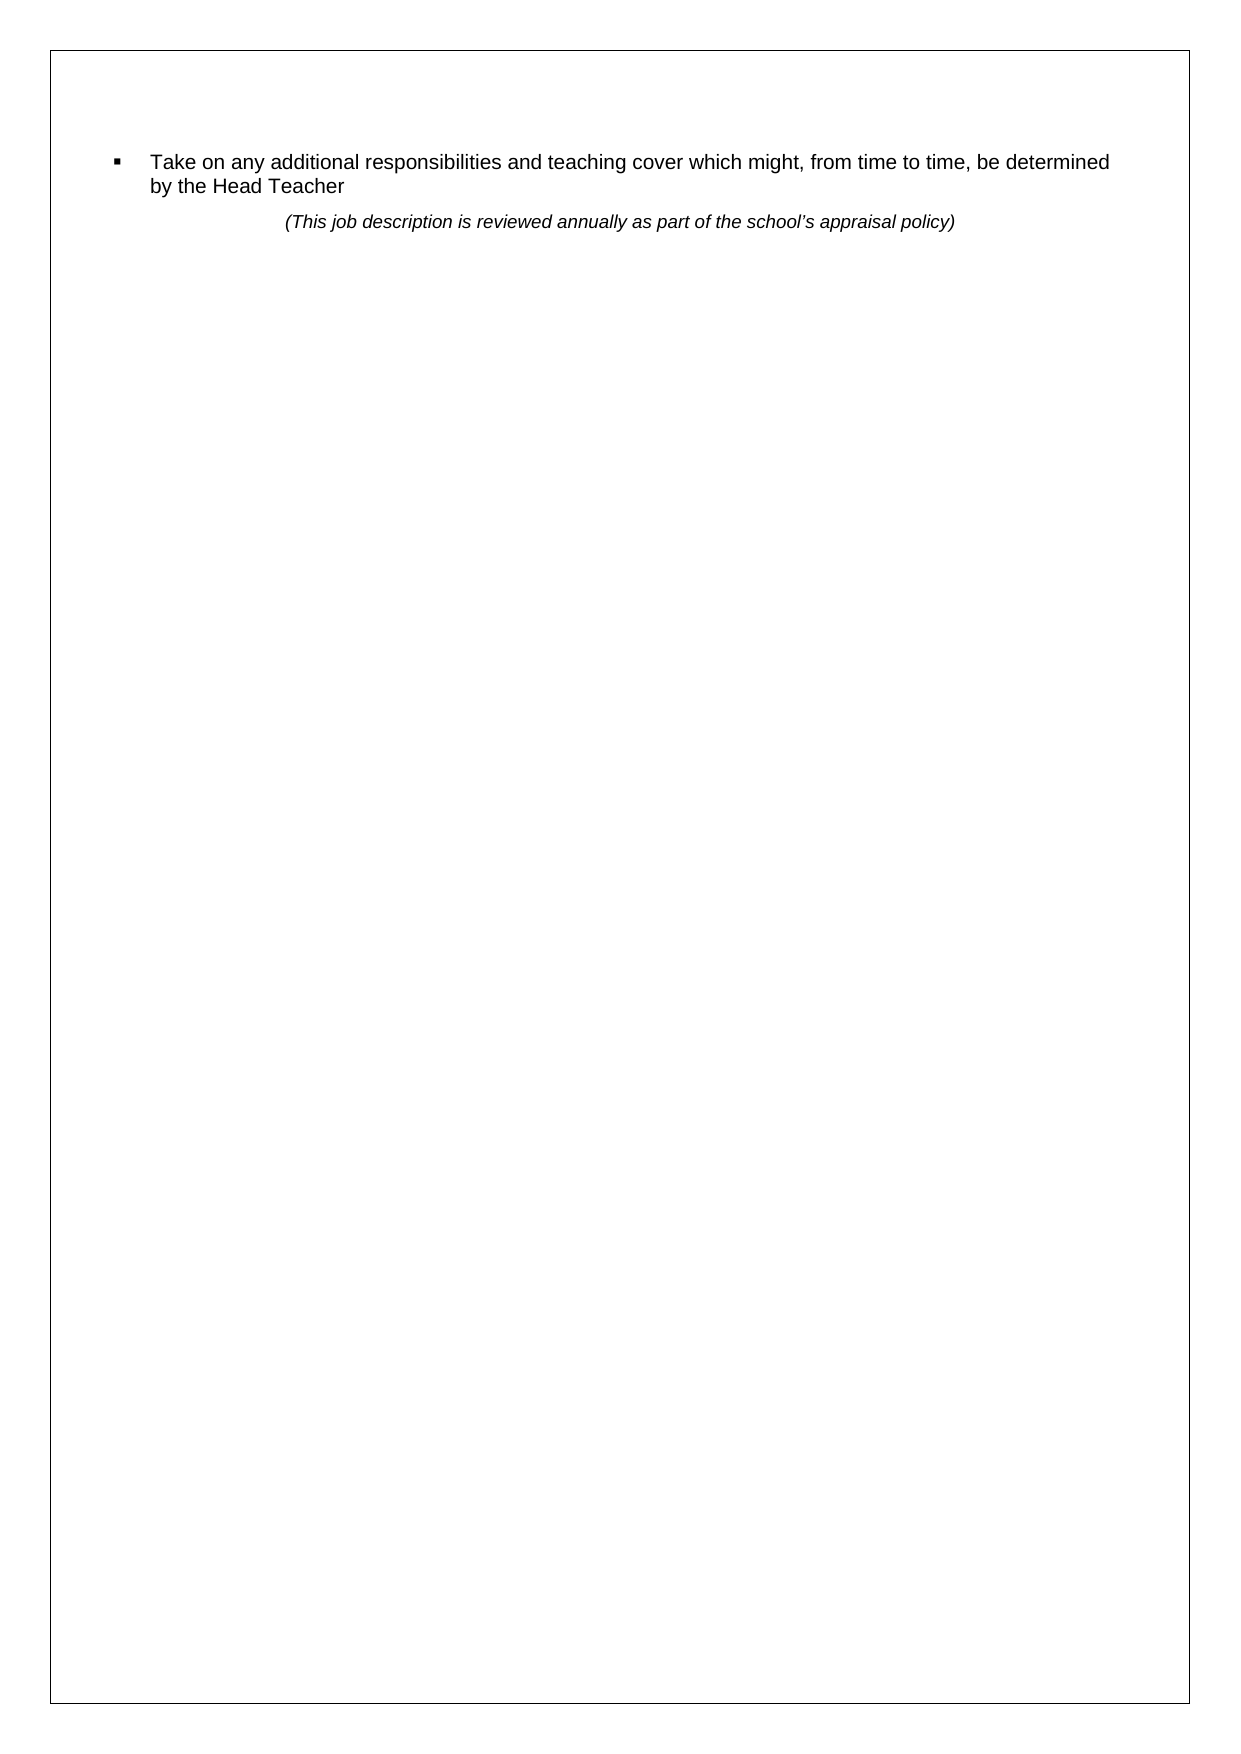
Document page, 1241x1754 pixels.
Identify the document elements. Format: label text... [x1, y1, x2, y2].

list Take on any additional responsibilities and teaching cover which might, from time to time, be determined by the Head Teacher [112, 150, 1128, 198]
text (This job description is reviewed annually as part of the school’s appraisal policy) [112, 211, 1128, 232]
